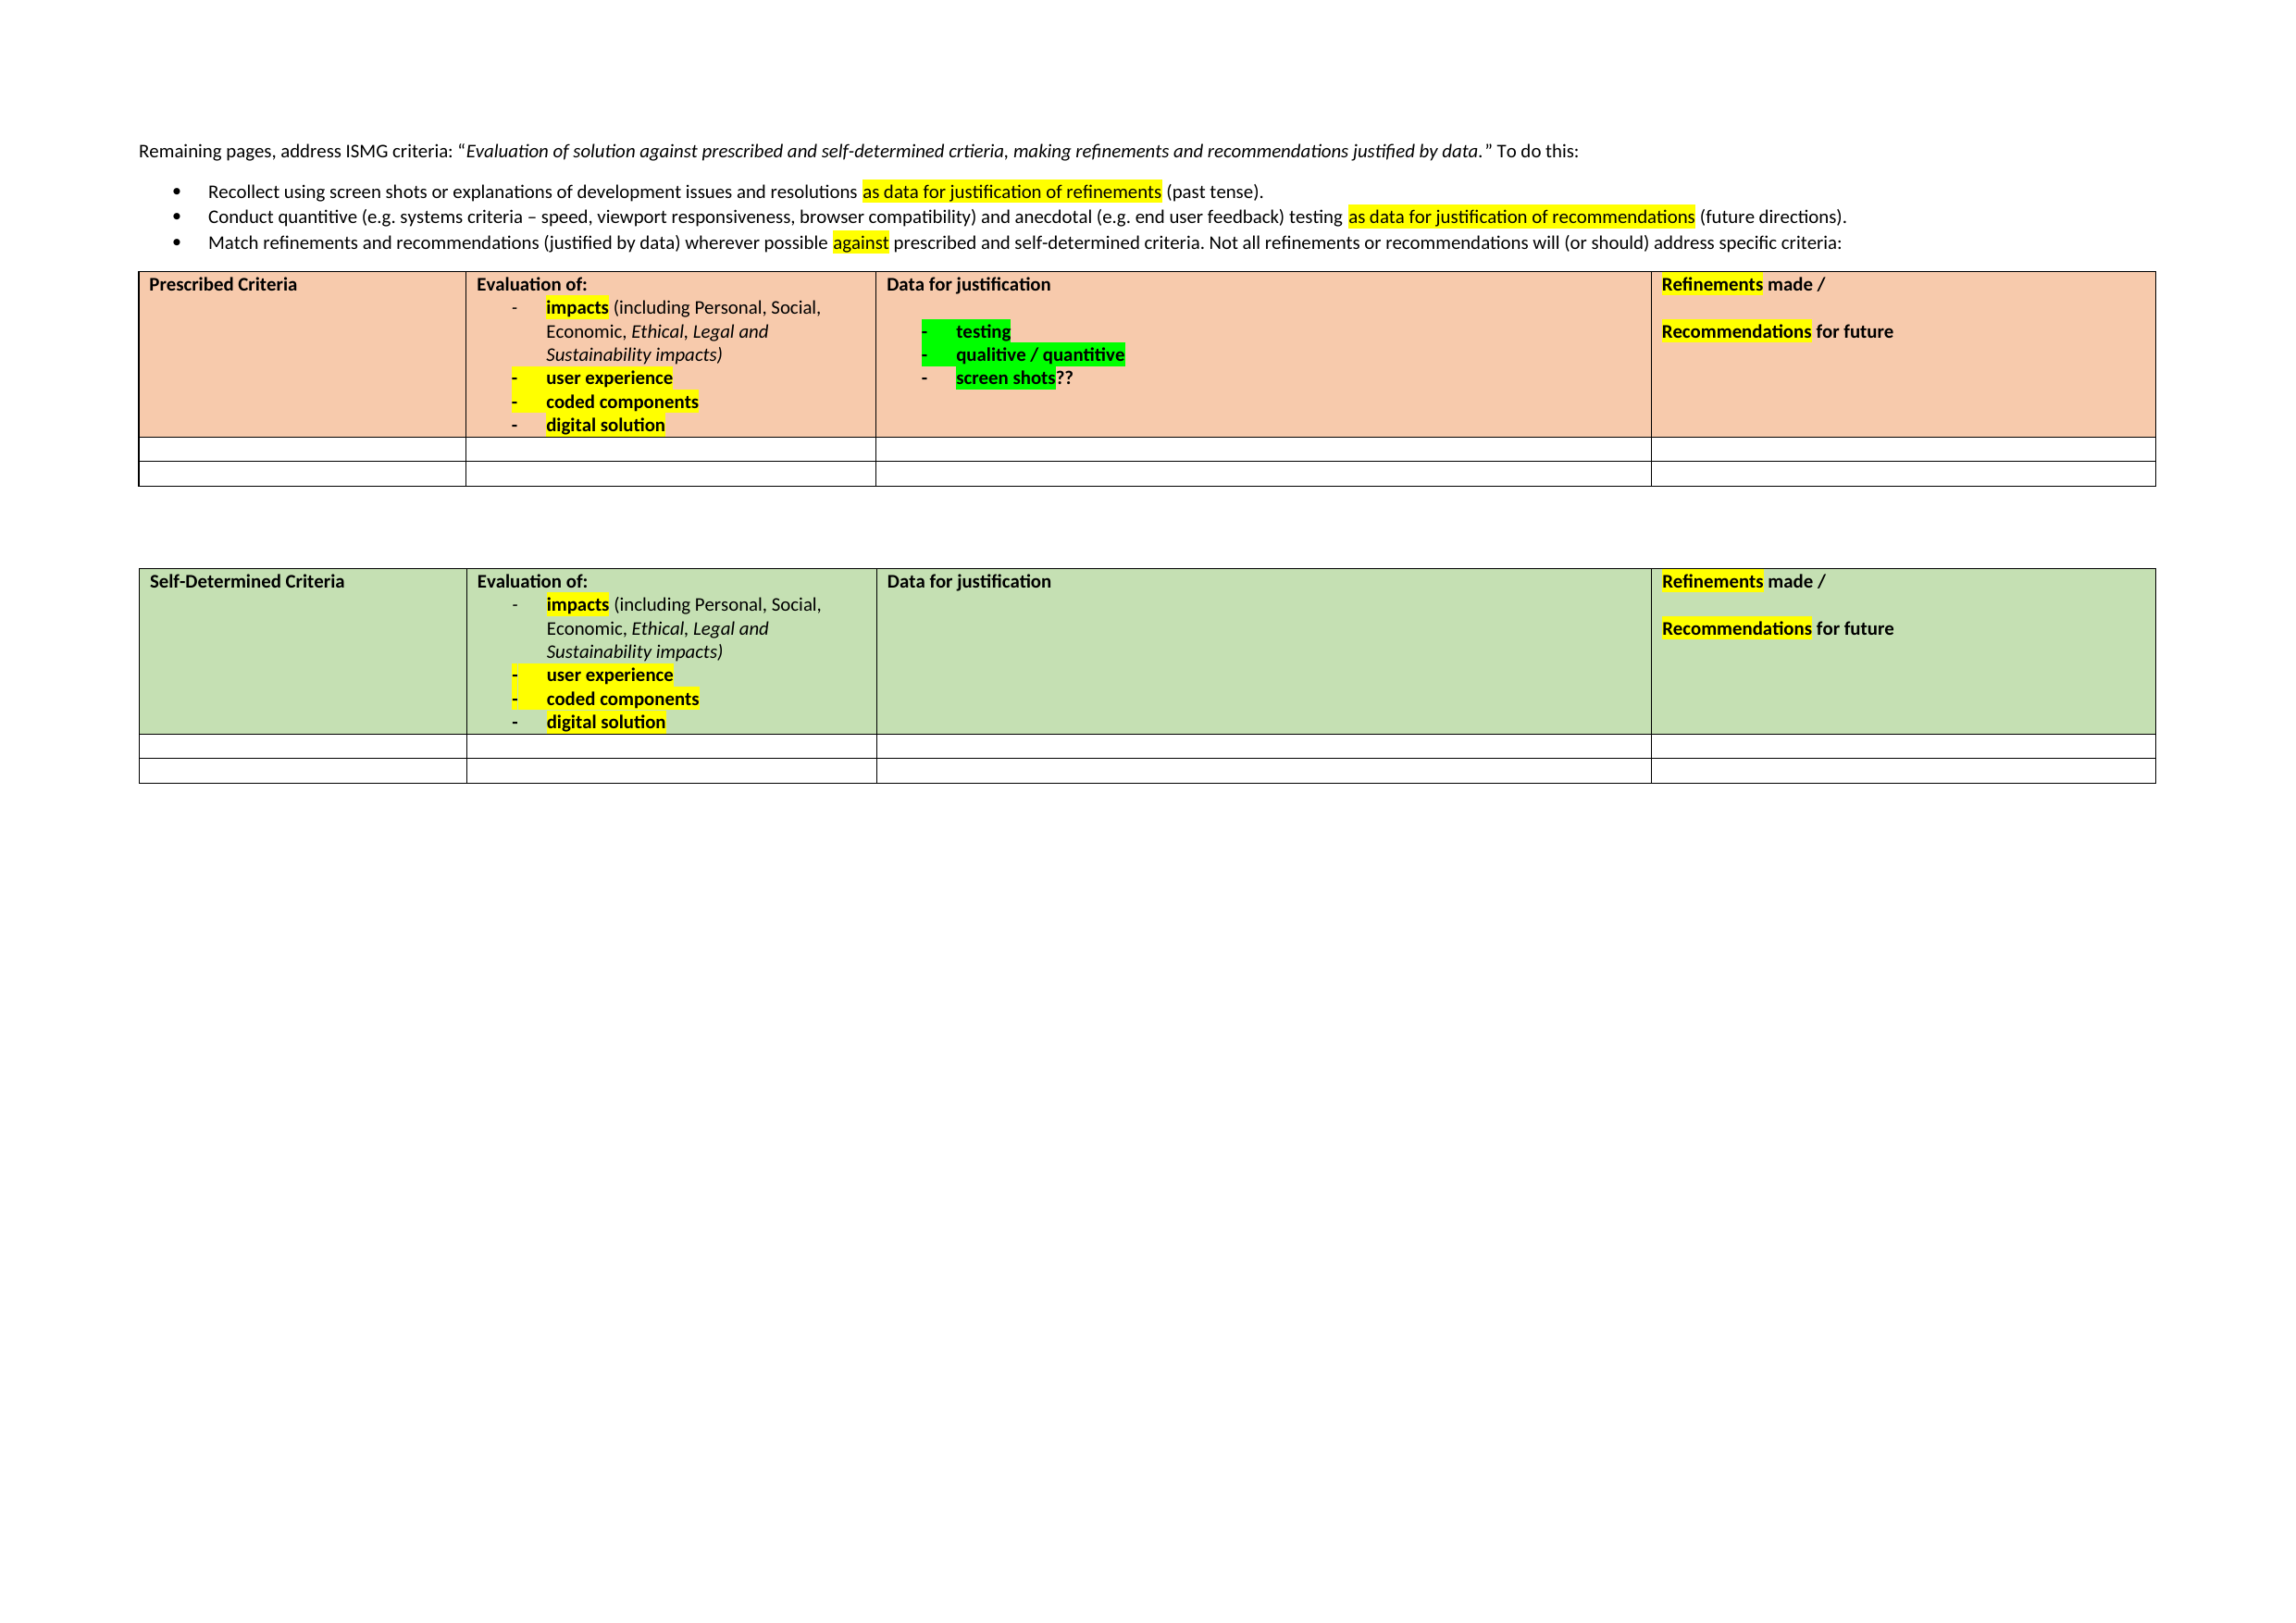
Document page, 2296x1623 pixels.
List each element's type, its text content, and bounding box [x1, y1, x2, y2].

table_cell [876, 438, 1651, 461]
table_cell [466, 438, 875, 461]
table_cell [140, 462, 465, 486]
text Remaining pages, address ISMG criteria: “Evaluation of solution against prescribed and self-determined crtieria, making refinements and recommendations justified by data.” To do this: [139, 139, 2156, 162]
table_header Evaluation of: impacts (including Personal, Social, Economic, Ethical, Legal and Sustainability impacts) user experience coded components digital solution [467, 569, 876, 734]
table_cell [140, 438, 465, 461]
table_cell [466, 462, 875, 486]
table_header Self-Determined Criteria [140, 569, 466, 734]
table_cell [877, 735, 1651, 758]
list Match refinements and recommendations (justified by data) wherever possible against prescribed and self-determined criteria. Not all refinements or recommendations will (or should) address specific criteria: [889, 230, 2156, 254]
table_header Refinements made / Recommendations for future [1652, 272, 2155, 437]
table_header Data for justification testing qualitive / quantitive screen shots?? [876, 272, 1651, 437]
table_cell [1652, 462, 2155, 486]
table_cell [876, 462, 1651, 486]
table_cell [467, 759, 876, 783]
list Conduct quantitive (e.g. systems criteria – speed, viewport responsiveness, browser compatibility) and anecdotal (e.g. end user feedback) testing as data for justification of recommendations (future directions). [173, 204, 1348, 229]
table_cell [140, 735, 466, 758]
table_header Refinements made / Recommendations for future [1652, 569, 2155, 734]
table_cell [1652, 759, 2155, 783]
list Recollect using screen shots or explanations of development issues and resolutions as data for justification of refinements (past tense). [1162, 180, 2156, 203]
table_cell [1652, 735, 2155, 758]
table_cell [1652, 438, 2155, 461]
table_cell [877, 759, 1651, 783]
table_header Evaluation of: impacts (including Personal, Social, Economic, Ethical, Legal and Sustainability impacts) user experience coded components digital solution [466, 272, 875, 437]
list Recollect using screen shots or explanations of development issues and resolutions as data for justification of refinements (past tense). [173, 180, 863, 203]
table_header Prescribed Criteria [140, 272, 465, 437]
table_header Data for justification [877, 569, 1651, 734]
list Match refinements and recommendations (justified by data) wherever possible against prescribed and self-determined criteria. Not all refinements or recommendations will (or should) address specific criteria: [173, 230, 833, 254]
table_cell [140, 759, 466, 783]
table_cell [467, 735, 876, 758]
